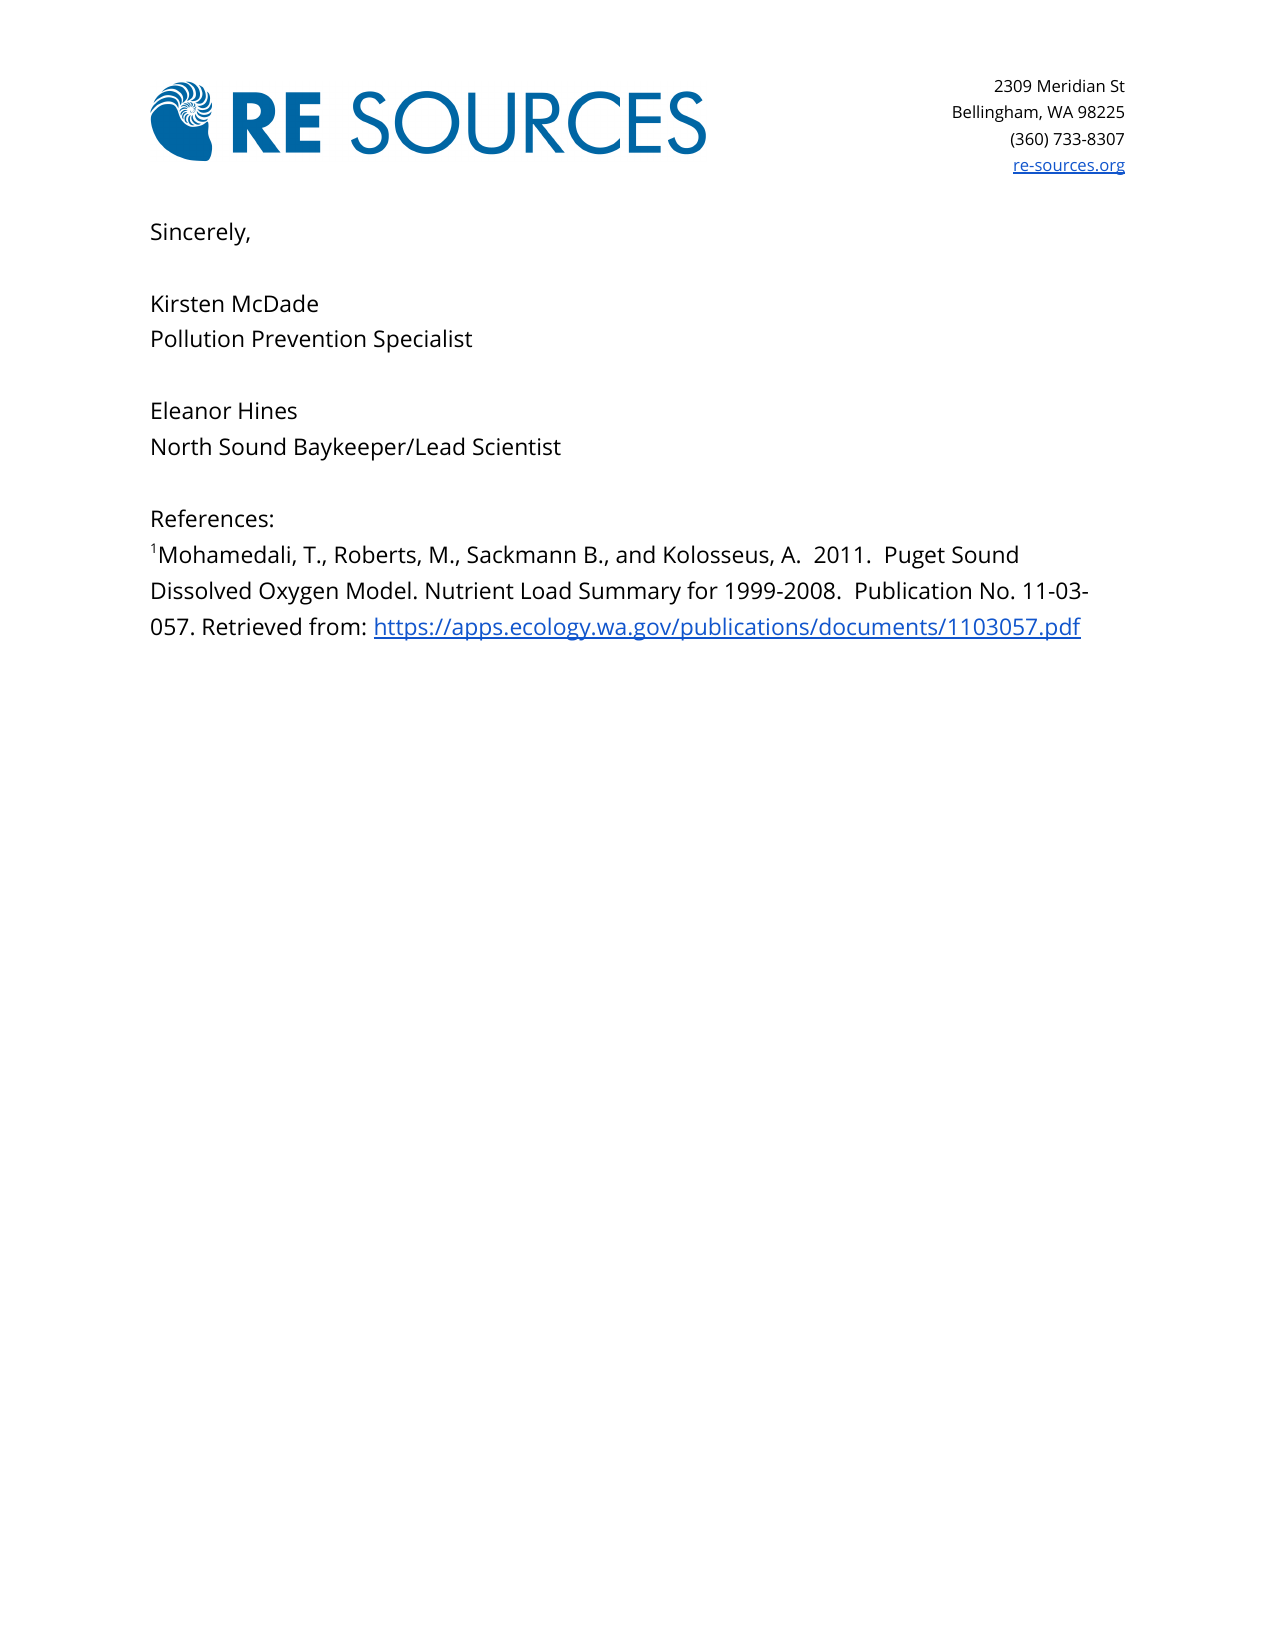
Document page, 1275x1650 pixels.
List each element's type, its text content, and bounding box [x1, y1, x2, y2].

text References: [150, 503, 1125, 534]
picture [150, 81, 707, 162]
text Sincerely, [150, 216, 1125, 247]
text North Sound Baykeeper/Lead Scientist [150, 431, 1125, 462]
text Kirsten McDade [150, 287, 1125, 319]
text 1Mohamedali, T., Roberts, M., Sackmann B., and Kolosseus, A. 2011. Puget Sound Dissolved Oxygen Model. Nutrient Load Summary for 1999-2008. Publication No. 11-03-057. Retrieved from: https://apps.ecology.wa.gov/publications/documents/1103057.pdf [150, 539, 1125, 642]
text Eleanor Hines [150, 395, 1125, 427]
text Pollution Prevention Specialist [150, 323, 1125, 355]
